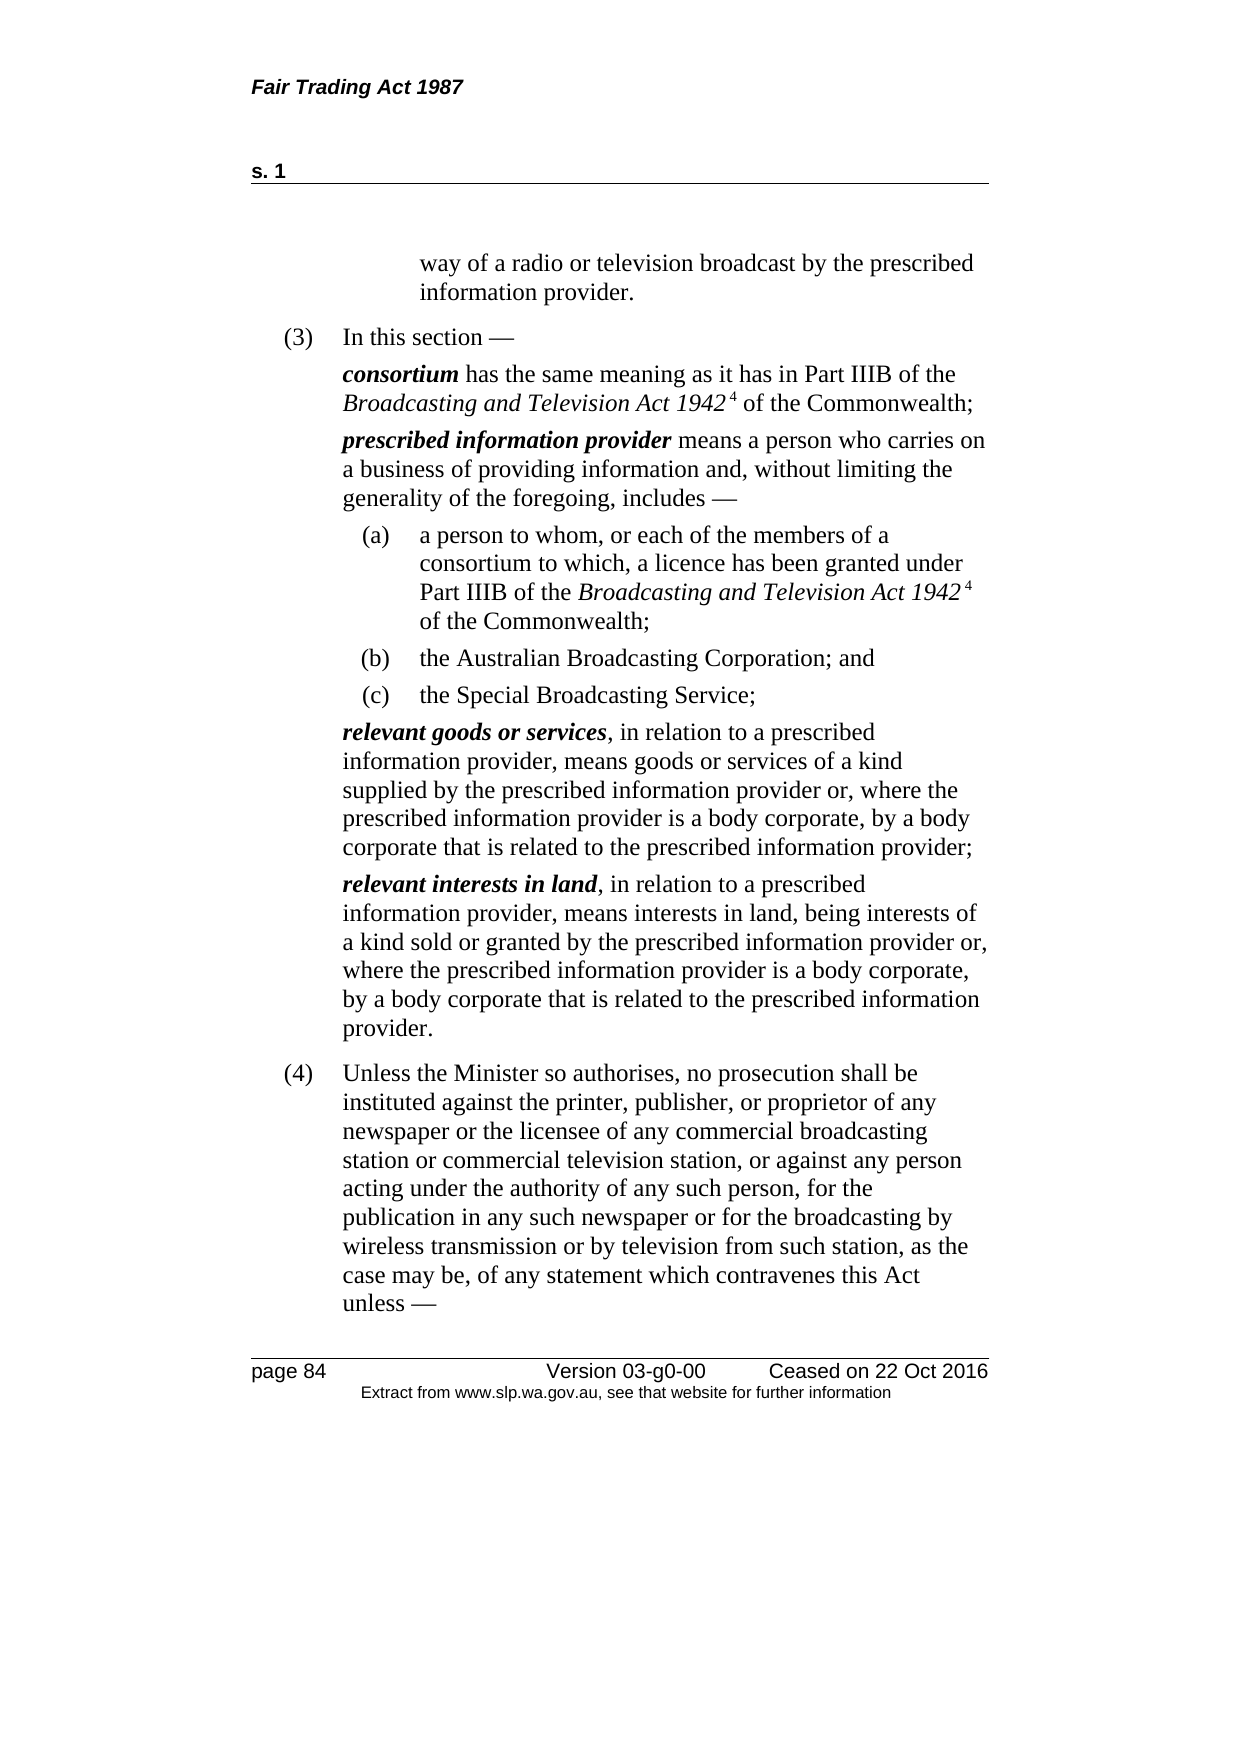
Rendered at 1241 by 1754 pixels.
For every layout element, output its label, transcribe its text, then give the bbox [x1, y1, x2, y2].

text (4) Unless the Minister so authorises, no prosecution shall be instituted against the printer, publisher, or proprietor of any newspaper or the licensee of any commercial broadcasting station or commercial television station, or against any person acting under the authority of any such person, for the publication in any such newspaper or for the broadcasting by wireless transmission or by television from such station, as the case may be, of any statement which contravenes this Act unless — [251, 1058, 989, 1317]
text relevant goods or services, in relation to a prescribed information provider, means goods or services of a kind supplied by the prescribed information provider or, where the prescribed information provider is a body corporate, by a body corporate that is related to the prescribed information provider; [251, 717, 989, 861]
text (3) In this section — [251, 322, 989, 351]
text (c) the Special Broadcasting Service; [251, 680, 989, 709]
text (b) the Australian Broadcasting Corporation; and [251, 643, 989, 672]
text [251, 248, 989, 306]
text consortium has the same meaning as it has in Part IIIB of the Broadcasting and Television Act 1942 4 of the Commonwealth; [251, 359, 989, 417]
text prescribed information provider means a person who carries on a business of providing information and, without limiting the generality of the foregoing, includes — [251, 425, 989, 511]
text relevant interests in land, in relation to a prescribed information provider, means interests in land, being interests of a kind sold or granted by the prescribed information provider or, where the prescribed information provider is a body corporate, by a body corporate that is related to the prescribed information provider. [251, 869, 989, 1042]
text (a) a person to whom, or each of the members of a consortium to which, a licence has been granted under Part IIIB of the Broadcasting and Television Act 1942 4 of the Commonwealth; [251, 520, 989, 635]
